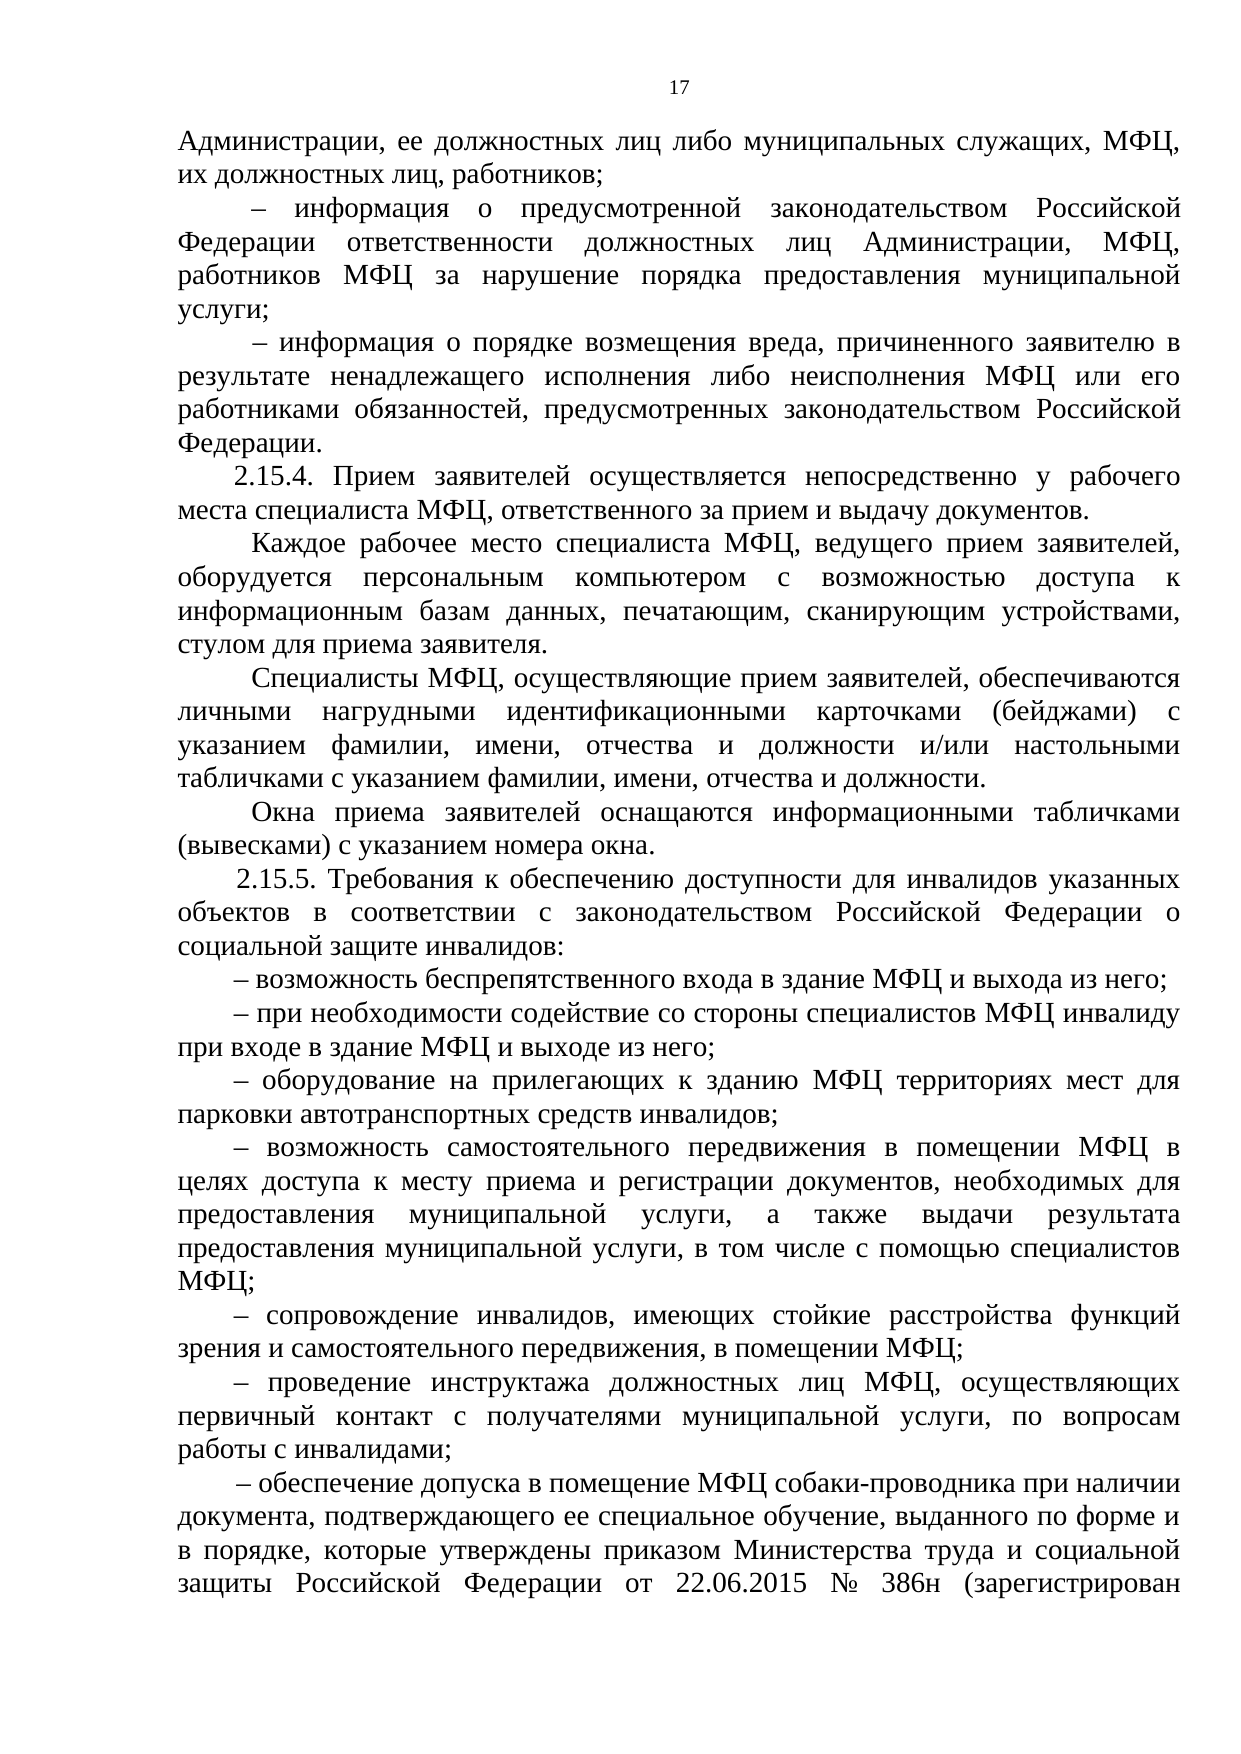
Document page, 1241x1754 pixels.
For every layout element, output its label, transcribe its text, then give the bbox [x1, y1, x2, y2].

text Окна приема заявителей оснащаются информационными табличками (вывесками) с указанием номера окна. [177, 794, 1181, 861]
text – возможность беспрепятственного входа в здание МФЦ и выхода из него; [177, 962, 1181, 995]
text – возможность самостоятельного передвижения в помещении МФЦ в целях доступа к месту приема и регистрации документов, необходимых для предоставления муниципальной услуги, а также выдачи результата предоставления муниципальной услуги, в том числе с помощью специалистов МФЦ; [177, 1129, 1181, 1297]
text Каждое рабочее место специалиста МФЦ, ведущего прием заявителей, оборудуется персональным компьютером с возможностью доступа к информационным базам данных, печатающим, сканирующим устройствами, стулом для приема заявителя. [177, 526, 1181, 660]
text – сопровождение инвалидов, имеющих стойкие расстройства функций зрения и самостоятельного передвижения, в помещении МФЦ; [177, 1297, 1181, 1364]
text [177, 1465, 1181, 1599]
text – информация о предусмотренной законодательством Российской Федерации ответственности должностных лиц Администрации, МФЦ, работников МФЦ за нарушение порядка предоставления муниципальной услуги; [177, 190, 1181, 324]
text – оборудование на прилегающих к зданию МФЦ территориях мест для парковки автотранспортных средств инвалидов; [177, 1062, 1181, 1129]
text – при необходимости содействие со стороны специалистов МФЦ инвалиду при входе в здание МФЦ и выходе из него; [177, 995, 1181, 1062]
text 2.15.5. Требования к обеспечению доступности для инвалидов указанных объектов в соответствии с законодательством Российской Федерации о социальной защите инвалидов: [177, 861, 1181, 962]
text Специалисты МФЦ, осуществляющие прием заявителей, обеспечиваются личными нагрудными идентификационными карточками (бейджами) с указанием фамилии, имени, отчества и должности и/или настольными табличками с указанием фамилии, имени, отчества и должности. [177, 660, 1181, 794]
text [177, 123, 1181, 190]
text 2.15.4. Прием заявителей осуществляется непосредственно у рабочего места специалиста МФЦ, ответственного за прием и выдачу документов. [177, 458, 1181, 526]
text – информация о порядке возмещения вреда, причиненного заявителю в результате ненадлежащего исполнения либо неисполнения МФЦ или его работниками обязанностей, предусмотренных законодательством Российской Федерации. [177, 324, 1181, 458]
text – проведение инструктажа должностных лиц МФЦ, осуществляющих первичный контакт с получателями муниципальной услуги, по вопросам работы с инвалидами; [177, 1364, 1181, 1465]
